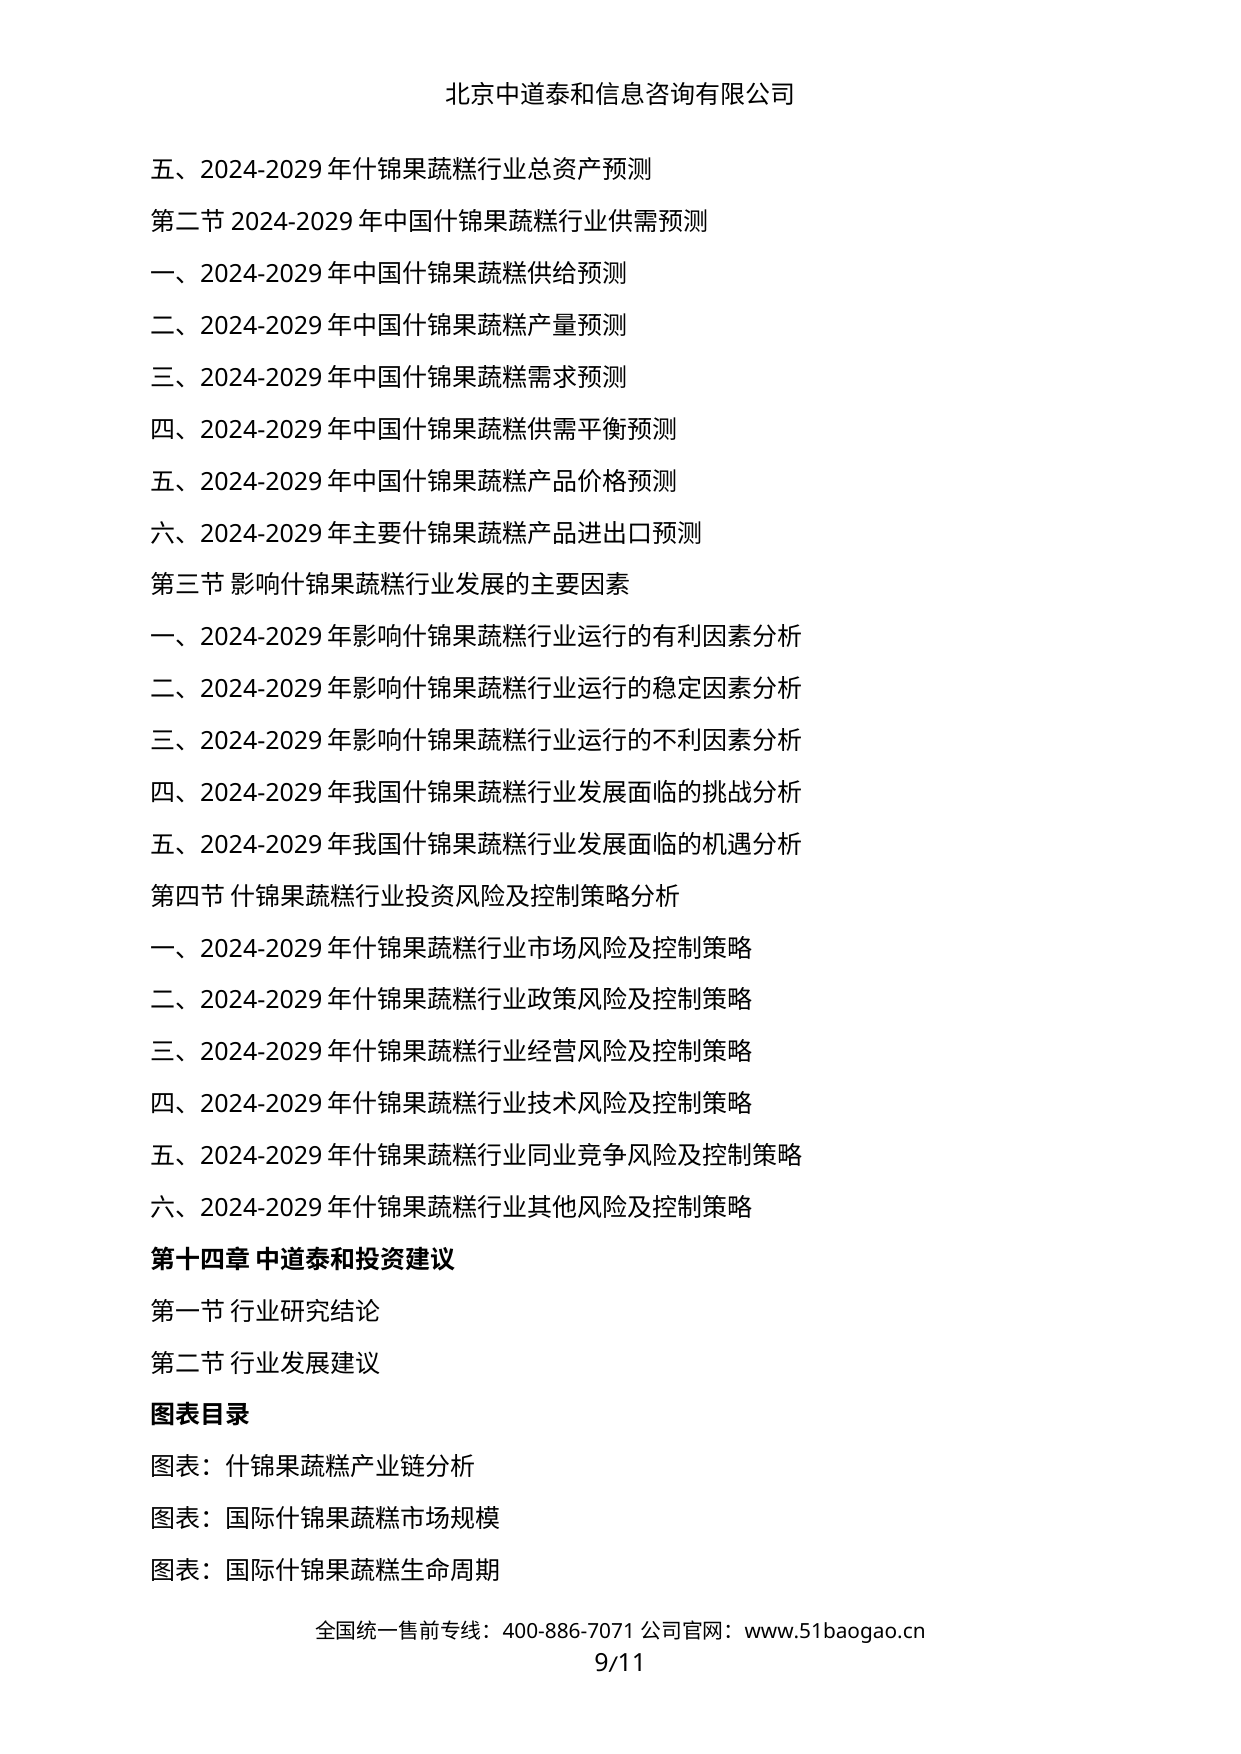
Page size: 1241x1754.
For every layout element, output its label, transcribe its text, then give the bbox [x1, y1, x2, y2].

text 一、2024-2029年什锦果蔬糕行业市场风险及控制策略 [150, 928, 1090, 964]
text 一、2024-2029年中国什锦果蔬糕供给预测 [150, 254, 1090, 290]
text 第二节 行业发展建议 [150, 1343, 1090, 1379]
text 三、2024-2029年影响什锦果蔬糕行业运行的不利因素分析 [150, 721, 1090, 757]
text 三、2024-2029年中国什锦果蔬糕需求预测 [150, 357, 1090, 394]
text 图表：国际什锦果蔬糕生命周期 [150, 1551, 1090, 1587]
text 一、2024-2029年影响什锦果蔬糕行业运行的有利因素分析 [150, 617, 1090, 653]
text 六、2024-2029年什锦果蔬糕行业其他风险及控制策略 [150, 1187, 1090, 1224]
text 六、2024-2029年主要什锦果蔬糕产品进出口预测 [150, 513, 1090, 549]
text 第二节 2024-2029年中国什锦果蔬糕行业供需预测 [150, 202, 1090, 238]
text 三、2024-2029年什锦果蔬糕行业经营风险及控制策略 [150, 1032, 1090, 1068]
text 图表：什锦果蔬糕产业链分析 [150, 1447, 1090, 1483]
text 第四节 什锦果蔬糕行业投资风险及控制策略分析 [150, 876, 1090, 912]
text 图表目录 [150, 1395, 1090, 1431]
text 四、2024-2029年什锦果蔬糕行业技术风险及控制策略 [150, 1084, 1090, 1120]
text 五、2024-2029年什锦果蔬糕行业同业竞争风险及控制策略 [150, 1136, 1090, 1172]
text 第三节 影响什锦果蔬糕行业发展的主要因素 [150, 565, 1090, 601]
text 第一节 行业研究结论 [150, 1291, 1090, 1327]
text 二、2024-2029年什锦果蔬糕行业政策风险及控制策略 [150, 980, 1090, 1016]
text 四、2024-2029年我国什锦果蔬糕行业发展面临的挑战分析 [150, 772, 1090, 809]
text 图表：国际什锦果蔬糕市场规模 [150, 1499, 1090, 1535]
text 二、2024-2029年影响什锦果蔬糕行业运行的稳定因素分析 [150, 669, 1090, 705]
text 五、2024-2029年我国什锦果蔬糕行业发展面临的机遇分析 [150, 824, 1090, 861]
text 二、2024-2029年中国什锦果蔬糕产量预测 [150, 306, 1090, 342]
text 四、2024-2029年中国什锦果蔬糕供需平衡预测 [150, 409, 1090, 446]
text 第十四章 中道泰和投资建议 [150, 1239, 1090, 1276]
text 五、2024-2029年什锦果蔬糕行业总资产预测 [150, 150, 1090, 186]
text 五、2024-2029年中国什锦果蔬糕产品价格预测 [150, 461, 1090, 497]
